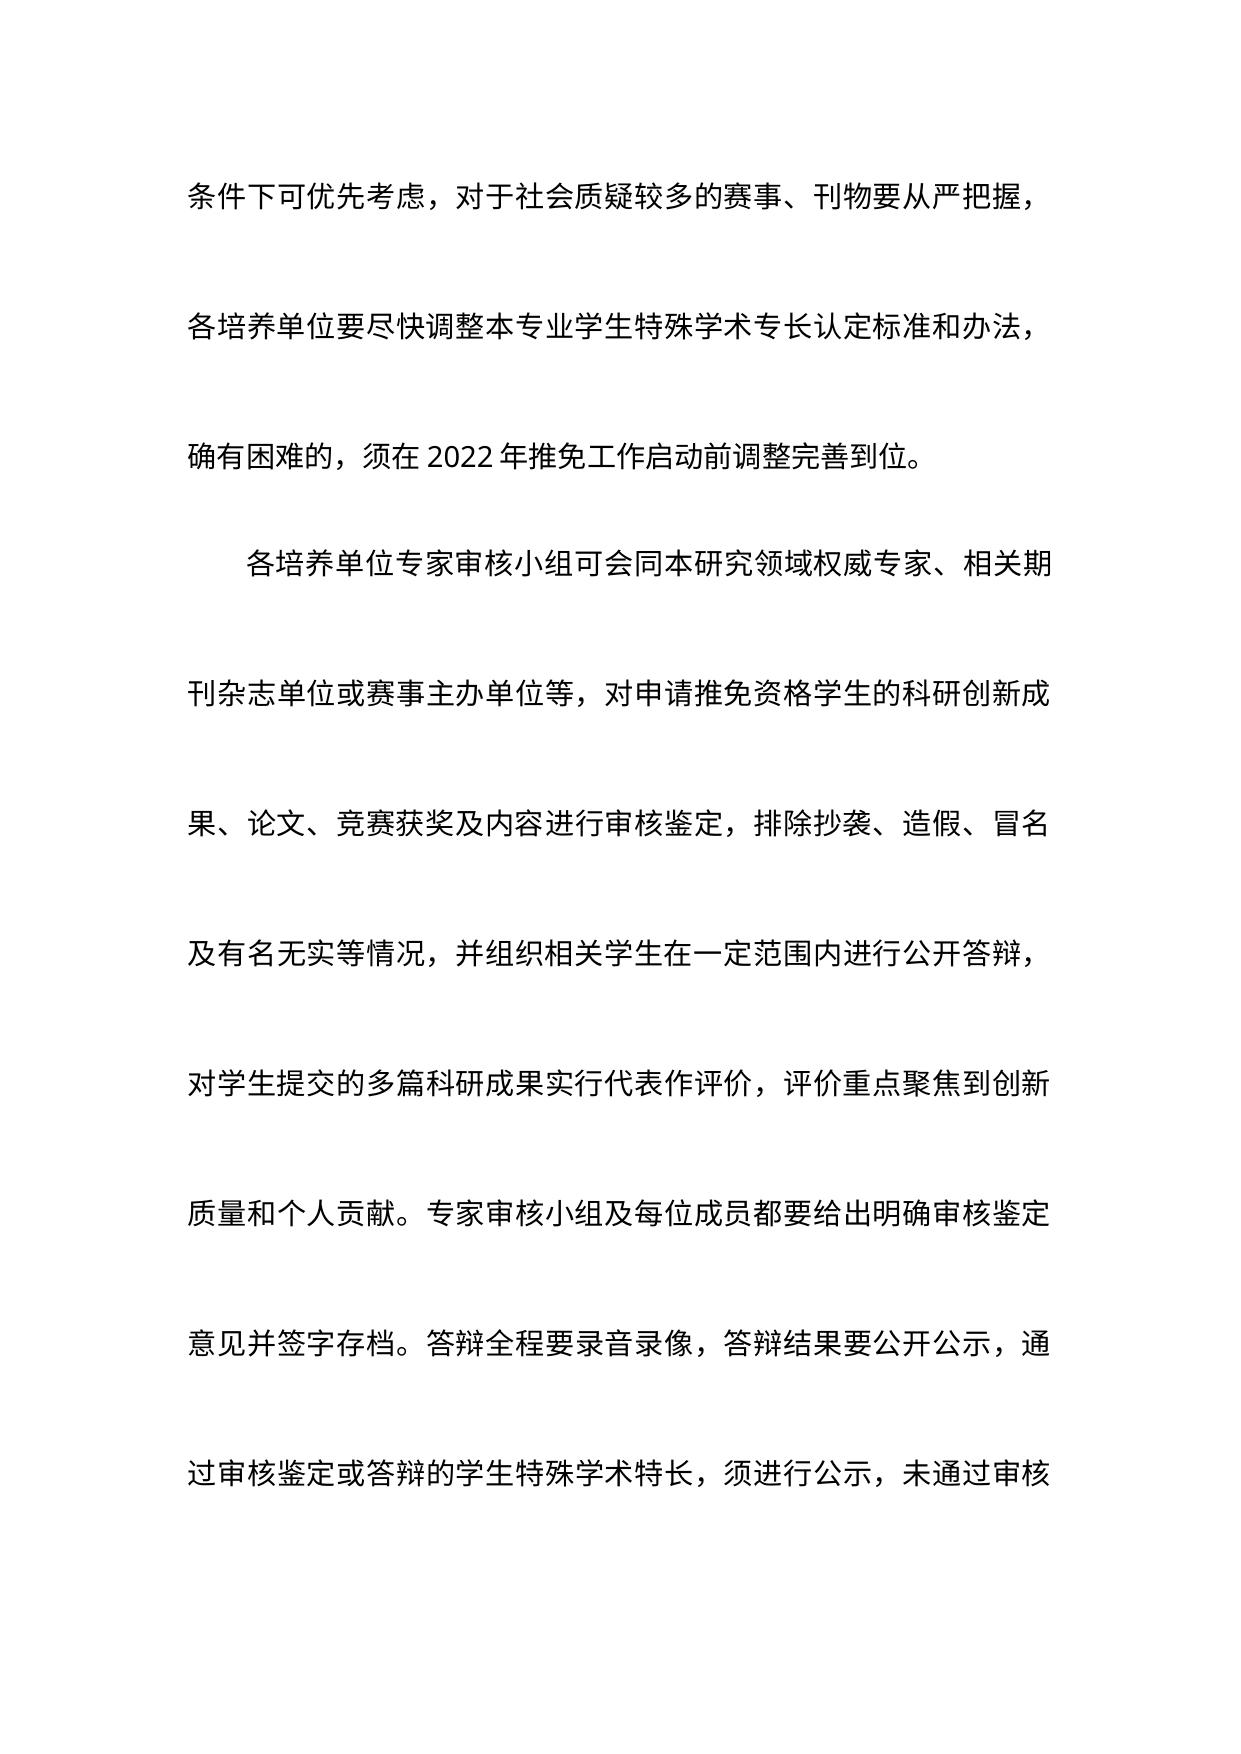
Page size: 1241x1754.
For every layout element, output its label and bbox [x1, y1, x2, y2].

text [187, 529, 1053, 1504]
text [187, 162, 1053, 487]
